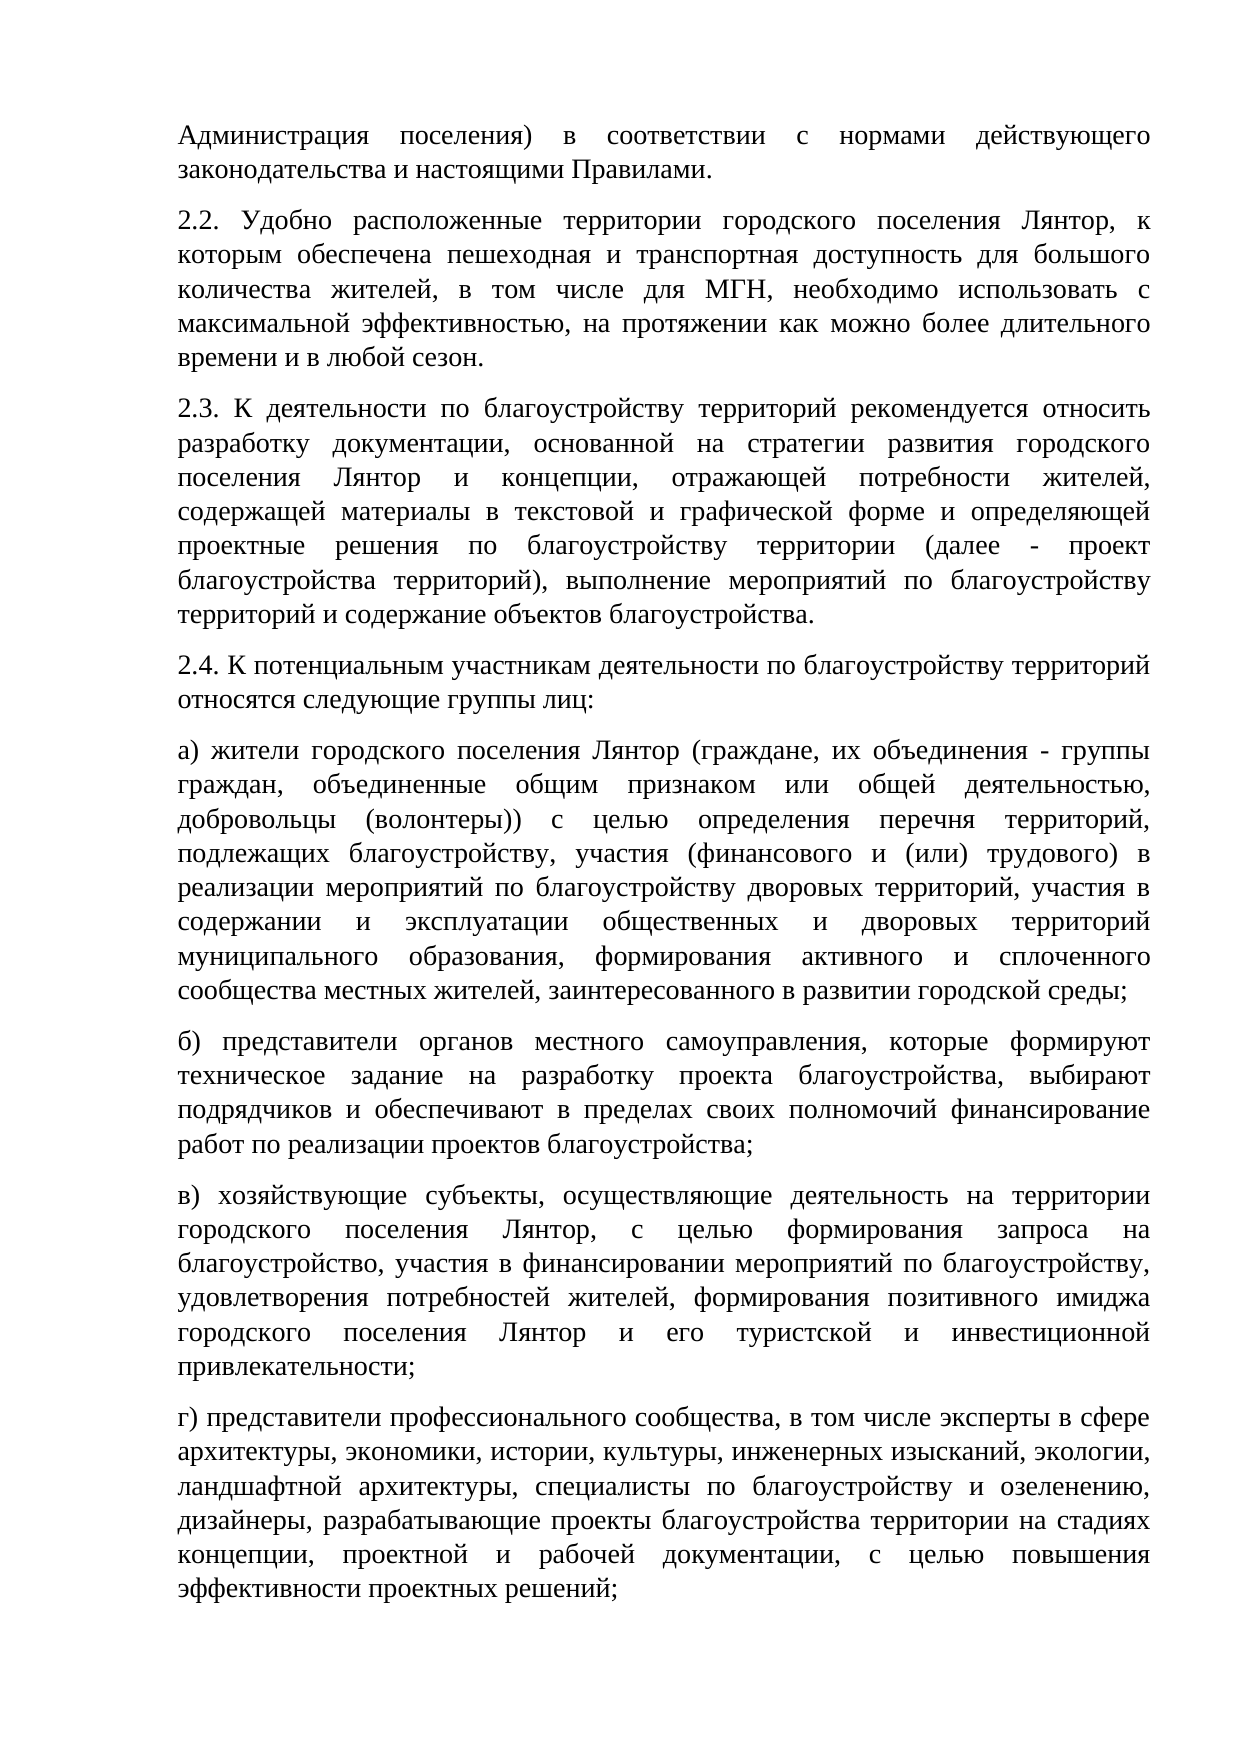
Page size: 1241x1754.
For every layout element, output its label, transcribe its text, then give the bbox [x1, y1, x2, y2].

text г) представители профессионального сообщества, в том числе эксперты в сфере архитектуры, экономики, истории, культуры, инженерных изысканий, экологии, ландшафтной архитектуры, специалисты по благоустройству и озеленению, дизайнеры, разрабатывающие проекты благоустройства территории на стадиях концепции, проектной и рабочей документации, с целью повышения эффективности проектных решений; [177, 1400, 1152, 1604]
text 2.3. К деятельности по благоустройству территорий рекомендуется относить разработку документации, основанной на стратегии развития городского поселения Лянтор и концепции, отражающей потребности жителей, содержащей материалы в текстовой и графической форме и определяющей проектные решения по благоустройству территории (далее - проект благоустройства территорий), выполнение мероприятий по благоустройству территорий и содержание объектов благоустройства. [177, 391, 1152, 629]
text б) представители органов местного самоуправления, которые формируют техническое задание на разработку проекта благоустройства, выбирают подрядчиков и обеспечивают в пределах своих полномочий финансирование работ по реализации проектов благоустройства; [177, 1024, 1152, 1159]
text а) жители городского поселения Лянтор (граждане, их объединения - группы граждан, объединенные общим признаком или общей деятельностью, добровольцы (волонтеры)) с целью определения перечня территорий, подлежащих благоустройству, участия (финансового и (или) трудового) в реализации мероприятий по благоустройству дворовых территорий, участия в содержании и эксплуатации общественных и дворовых территорий муниципального образования, формирования активного и сплоченного сообщества местных жителей, заинтересованного в развитии городской среды; [177, 733, 1152, 1005]
text в) хозяйствующие субъекты, осуществляющие деятельность на территории городского поселения Лянтор, с целью формирования запроса на благоустройство, участия в финансировании мероприятий по благоустройству, удовлетворения потребностей жителей, формирования позитивного имиджа городского поселения Лянтор и его туристской и инвестиционной привлекательности; [177, 1178, 1152, 1381]
text 2.2. Удобно расположенные территории городского поселения Лянтор, к которым обеспечена пешеходная и транспортная доступность для большого количества жителей, в том числе для МГН, необходимо использовать с максимальной эффективностью, на протяжении как можно более длительного времени и в любой сезон. [177, 203, 1152, 373]
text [177, 118, 1152, 185]
text 2.4. К потенциальным участникам деятельности по благоустройству территорий относятся следующие группы лиц: [177, 648, 1152, 714]
